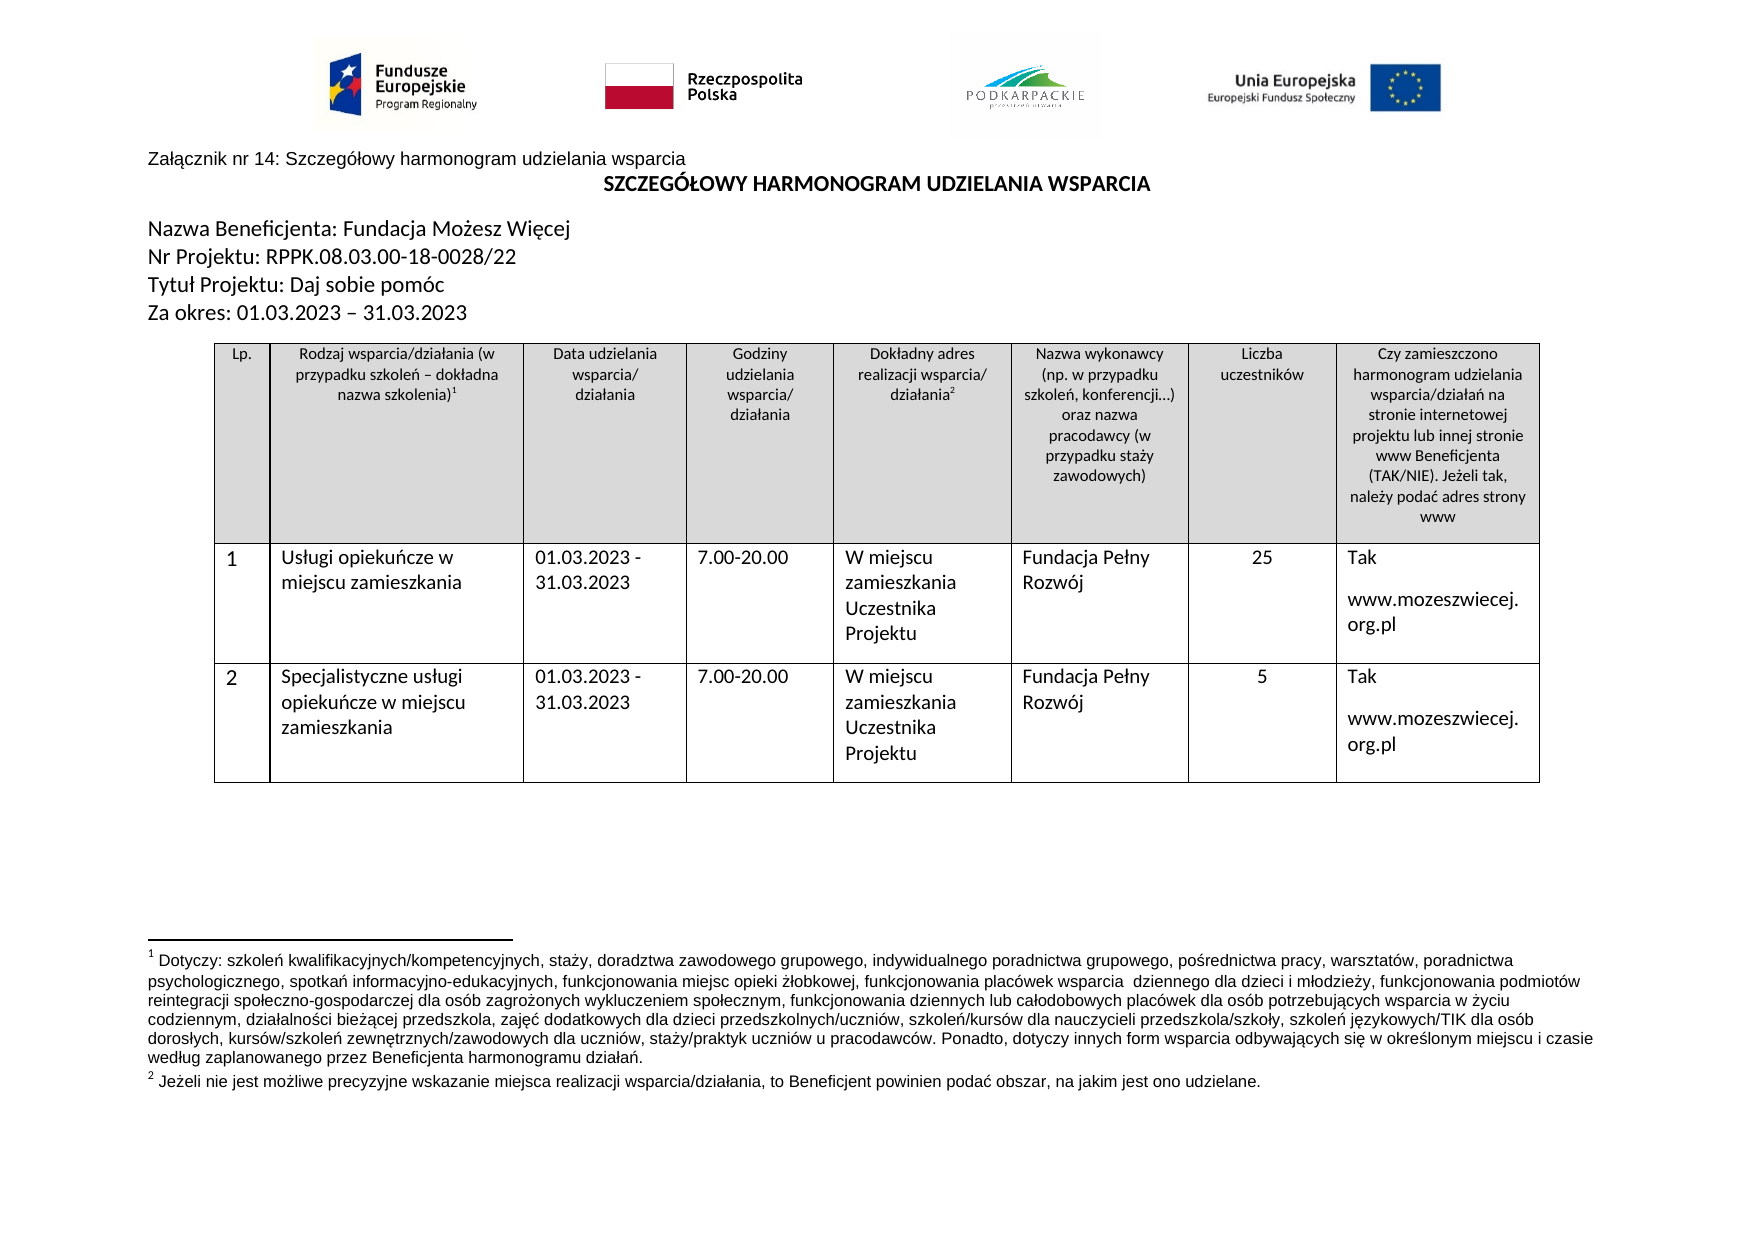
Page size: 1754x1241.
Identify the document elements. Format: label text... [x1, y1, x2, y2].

picture [314, 37, 492, 131]
table_cell 7.00-20.00 [687, 664, 833, 782]
table_cell Tak www.mozeszwiecej.org.pl [1337, 664, 1539, 782]
table_cell Specjalistyczne usługi opiekuńcze w miejscu zamieszkania [271, 664, 523, 782]
text SZCZEGÓŁOWY HARMONOGRAM UDZIELANIA WSPARCIA [148, 169, 1606, 197]
table_cell 2 [215, 664, 269, 782]
table_header Czy zamieszczono harmonogram udzielania wsparcia/działań na stronie internetowej projektu lub innej stronie www Beneficjenta (TAK/NIE). Jeżeli tak, należy podać adres strony www [1337, 344, 1539, 543]
picture [590, 48, 817, 124]
picture [949, 32, 1102, 140]
table_cell 01.03.2023 - 31.03.2023 [524, 544, 686, 662]
table_cell Tak www.mozeszwiecej.org.pl [1337, 544, 1539, 662]
table_header Godziny udzielania wsparcia/ działania [687, 344, 833, 543]
table_header Data udzielania wsparcia/ działania [524, 344, 686, 543]
table_header Liczba uczestników [1189, 344, 1336, 543]
table_cell Usługi opiekuńcze w miejscu zamieszkania [271, 544, 523, 662]
table_cell W miejscu zamieszkania Uczestnika Projektu [834, 544, 1011, 662]
table_cell 5 [1189, 664, 1336, 782]
text Załącznik nr 14: Szczegółowy harmonogram udzielania wsparcia [148, 148, 1606, 169]
table_cell 01.03.2023 - 31.03.2023 [524, 664, 686, 782]
table_header Dokładny adres realizacji wsparcia/ działania [834, 344, 1011, 543]
table_cell 7.00-20.00 [687, 544, 833, 662]
table_cell Fundacja Pełny Rozwój [1012, 664, 1188, 782]
table_cell W miejscu zamieszkania Uczestnika Projektu [834, 664, 1011, 782]
table_cell 25 [1189, 544, 1336, 662]
table_cell 1 [215, 544, 269, 662]
table_header Rodzaj wsparcia/działania (w przypadku szkoleń – dokładna nazwa szkolenia) [271, 344, 523, 543]
picture [1192, 48, 1456, 127]
table_header Nazwa wykonawcy (np. w przypadku szkoleń, konferencji…) oraz nazwa pracodawcy (w przypadku staży zawodowych) [1012, 344, 1188, 543]
table_header Lp. [215, 344, 269, 543]
text Nazwa Beneficjenta: Fundacja Możesz Więcej Nr Projektu: RPPK.08.03.00-18-0028/22 Tytuł Projektu: Daj sobie pomóc Za okres: 01.03.2023 – 31.03.2023 [148, 214, 1606, 326]
table_cell Fundacja Pełny Rozwój [1012, 544, 1188, 662]
